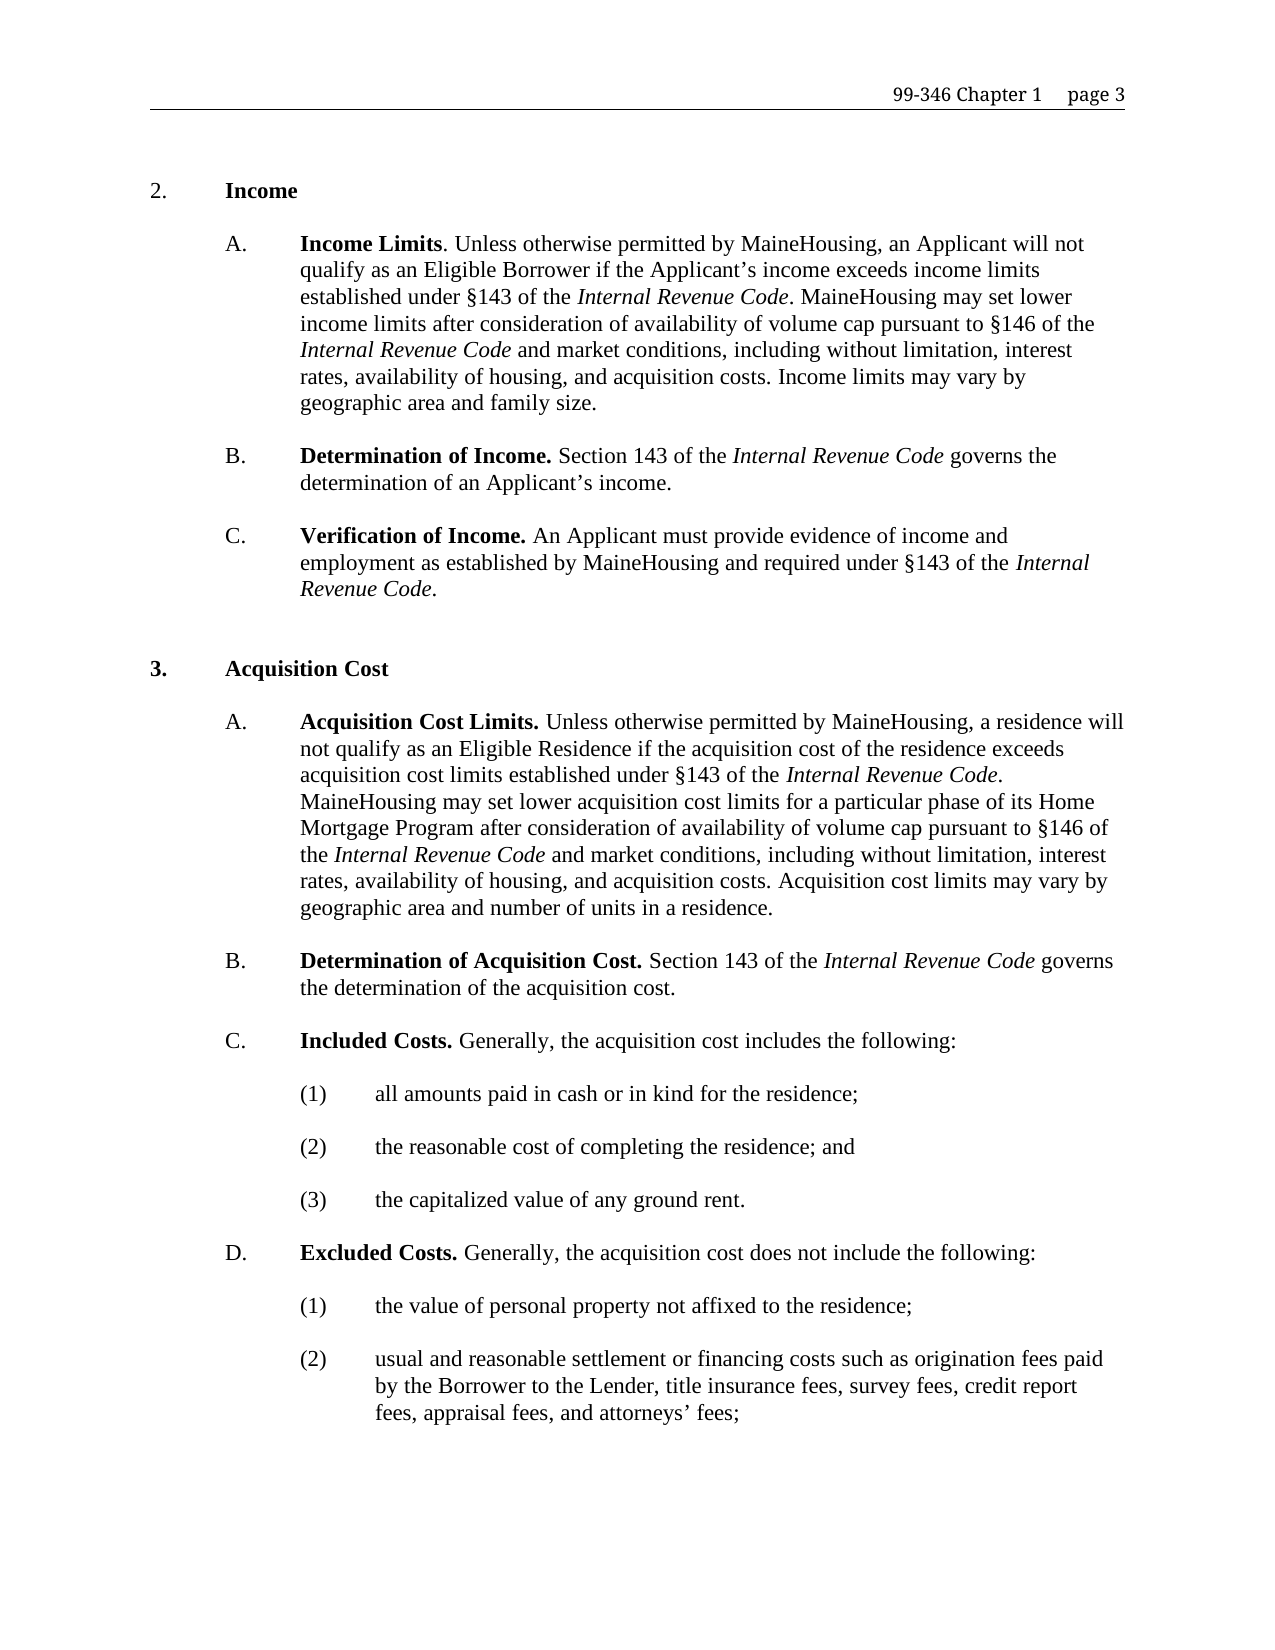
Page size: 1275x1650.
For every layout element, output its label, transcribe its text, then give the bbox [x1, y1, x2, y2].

list Included Costs. Generally, the acquisition cost includes the following: [225, 1027, 1125, 1053]
list the value of personal property not affixed to the residence; [300, 1292, 1125, 1319]
list Excluded Costs. Generally, the acquisition cost does not include the following: [225, 1239, 1125, 1266]
list all amounts paid in cash or in kind for the residence; [300, 1080, 1125, 1106]
list the capitalized value of any ground rent. [300, 1186, 1125, 1212]
list Determination of Acquisition Cost. Section 143 of the Internal Revenue Code governs the determination of the acquisition cost. [225, 947, 1125, 1000]
list the reasonable cost of completing the residence; and [300, 1133, 1125, 1159]
list usual and reasonable settlement or financing costs such as origination fees paid by the Borrower to the Lender, title insurance fees, survey fees, credit report fees, appraisal fees, and attorneys’ fees; [300, 1345, 1125, 1425]
list Income Limits. Unless otherwise permitted by MaineHousing, an Applicant will not qualify as an Eligible Borrower if the Applicant’s income exceeds income limits established under §143 of the Internal Revenue Code. MaineHousing may set lower income limits after consideration of availability of volume cap pursuant to §146 of the Internal Revenue Code and market conditions, including without limitation, interest rates, availability of housing, and acquisition costs. Income limits may vary by geographic area and family size. [225, 230, 1125, 416]
list Determination of Income. Section 143 of the Internal Revenue Code governs the determination of an Applicant’s income. [225, 442, 1125, 495]
list Acquisition Cost [150, 655, 1125, 681]
list Verification of Income. An Applicant must provide evidence of income and employment as established by MaineHousing and required under §143 of the Internal Revenue Code. [225, 522, 1125, 602]
list Acquisition Cost Limits. Unless otherwise permitted by MaineHousing, a residence will not qualify as an Eligible Residence if the acquisition cost of the residence exceeds acquisition cost limits established under §143 of the Internal Revenue Code. MaineHousing may set lower acquisition cost limits for a particular phase of its Home Mortgage Program after consideration of availability of volume cap pursuant to §146 of the Internal Revenue Code and market conditions, including without limitation, interest rates, availability of housing, and acquisition costs. Acquisition cost limits may vary by geographic area and number of units in a residence. [225, 708, 1125, 920]
list Income [150, 177, 1125, 203]
